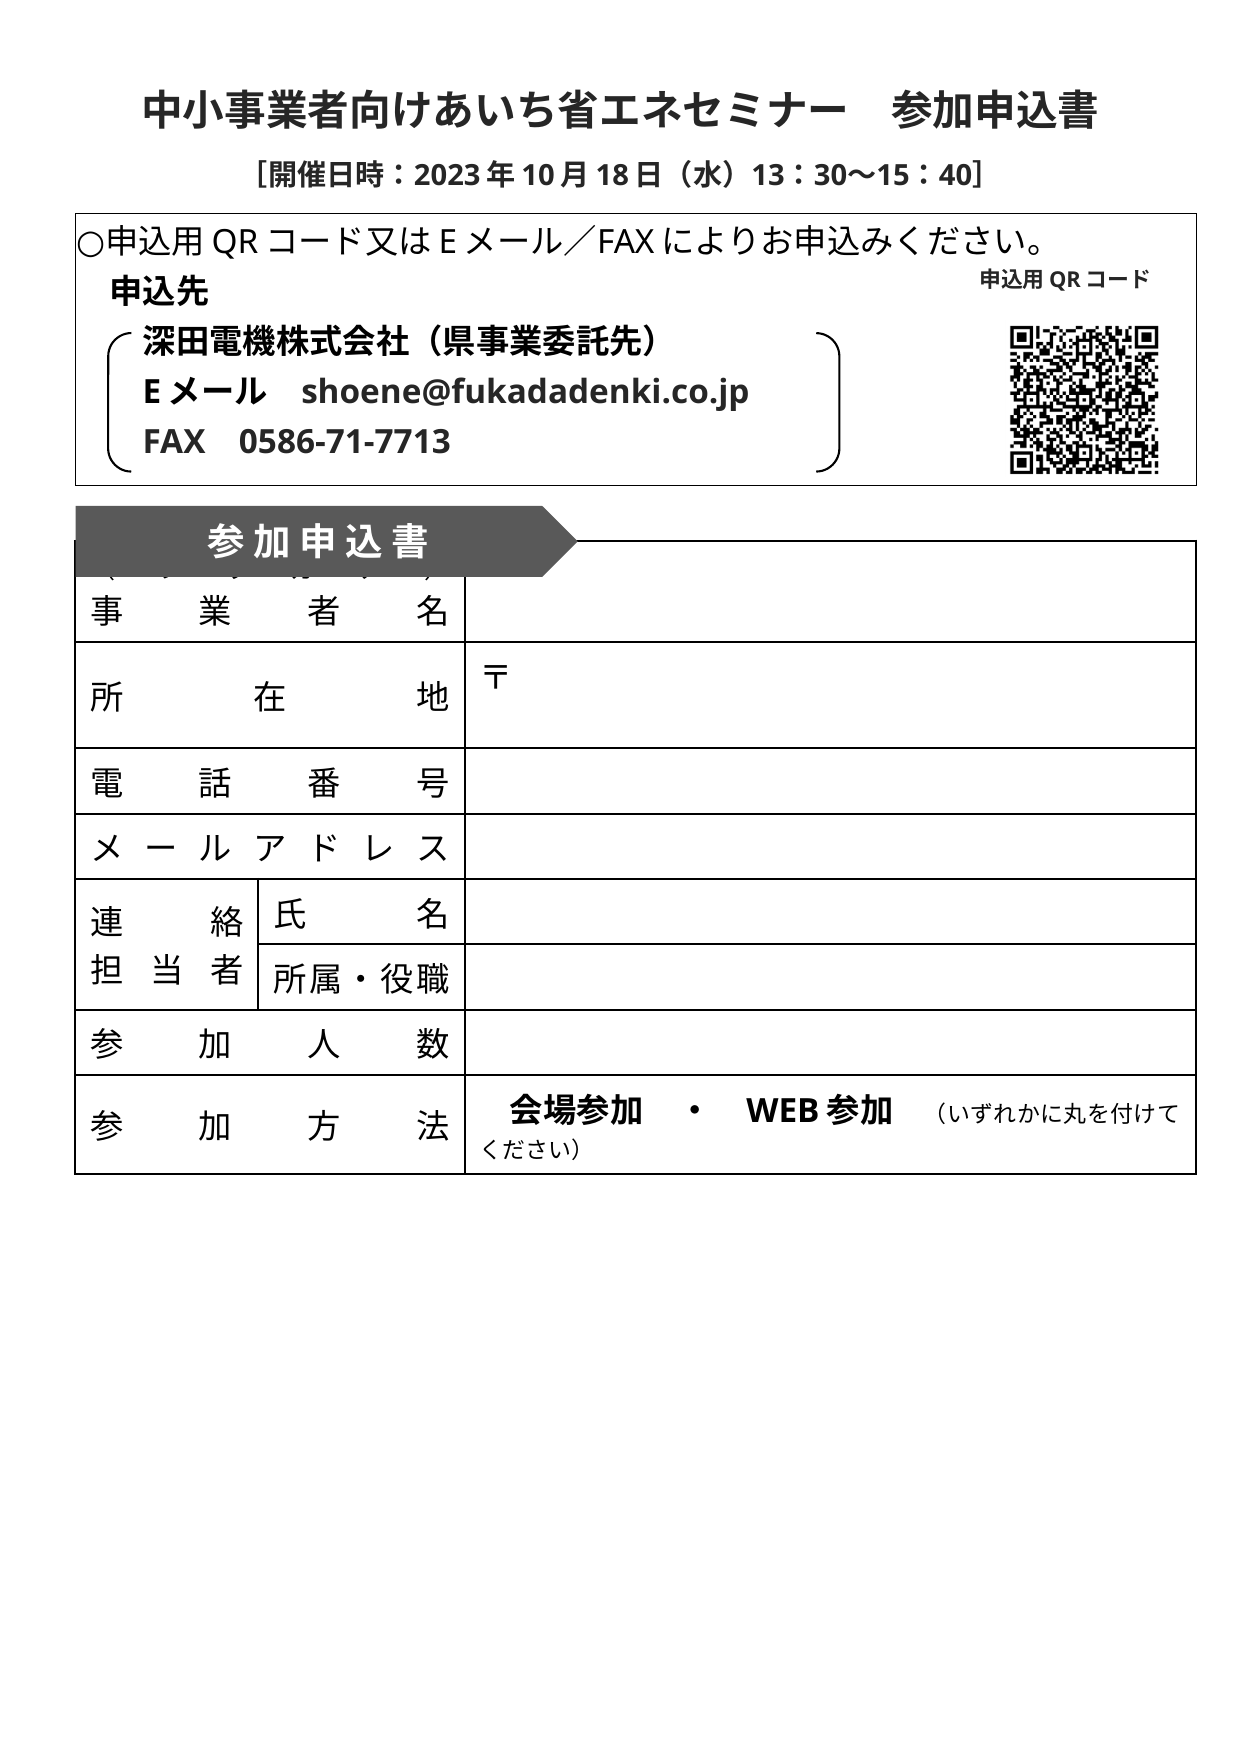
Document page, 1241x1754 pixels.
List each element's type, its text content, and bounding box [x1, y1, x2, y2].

table_cell [466, 880, 1195, 943]
table_cell 参加人数 [76, 1011, 464, 1074]
table_cell 氏名 [259, 880, 464, 943]
table_cell 参加方法 [76, 1076, 464, 1173]
table_cell 所在地 [76, 643, 464, 747]
table_cell メールアドレス [76, 815, 464, 878]
table_cell 電話番号 [76, 749, 464, 813]
table_cell 所属・役職 [259, 945, 464, 1008]
table_cell [466, 1011, 1195, 1074]
picture [1005, 320, 1162, 477]
table_cell 連絡 担当者 [76, 880, 257, 1008]
table_cell [466, 815, 1195, 878]
table_cell 会場参加 ・ WEB参加 （いずれかに丸を付けてください） [466, 1076, 1195, 1173]
table_cell [466, 749, 1195, 813]
table_header （フリガナ） 事業者名 [76, 577, 464, 641]
table_cell 〒 [466, 643, 1195, 747]
table_cell [466, 945, 1195, 1008]
table_header [466, 542, 1195, 641]
